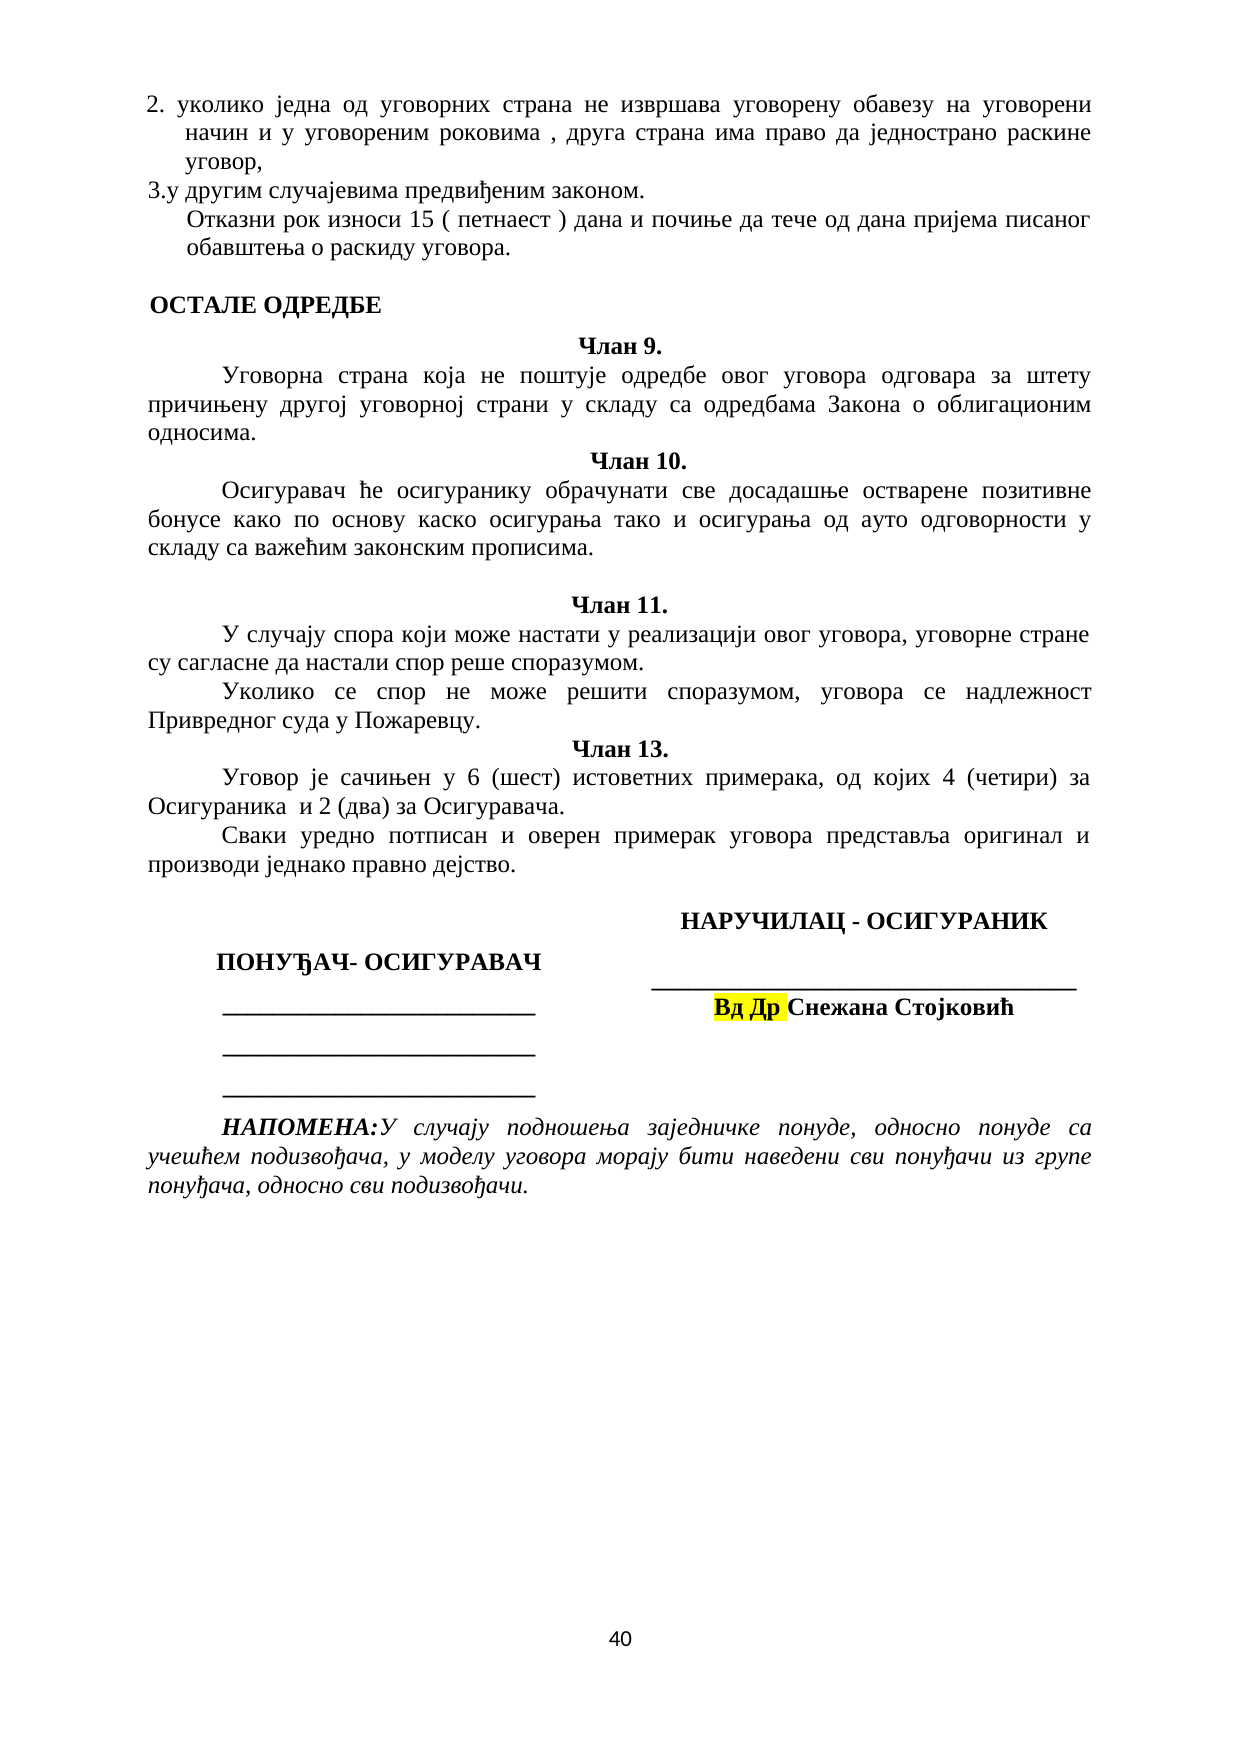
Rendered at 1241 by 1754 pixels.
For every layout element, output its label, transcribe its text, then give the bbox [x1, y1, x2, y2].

text Члан 10. [516, 446, 1092, 475]
text Сваки уредно потписан и оверен примерак уговора представља оригинал и производи једнако правно дејство. [148, 820, 1091, 877]
text Члан 11. [148, 590, 1091, 619]
table_header ПОНУЂАЧ- ОСИГУРАВАЧ _________________________ _________________________ _________________________ [148, 906, 620, 1112]
text ОСТАЛЕ ОДРЕДБЕ [149, 290, 1092, 319]
table_header НАРУЧИЛАЦ - ОСИГУРАНИК __________________________________ Вд Др Снежана Стојковић [620, 906, 1093, 1112]
text У случају спора који може настати у реализацији овог уговора, уговорне стране су сагласне да настали спор реше споразумом. [148, 619, 1091, 676]
text 3.у другим случајевима предвиђеним законом. [148, 175, 1092, 204]
text НАПОМЕНА:У случају подношења заједничке понуде, односно понуде са учешћем подизвођача, у моделу уговора морају бити наведени сви понуђачи из групе понуђача, односно сви подизвођачи. [148, 1112, 1093, 1199]
text Члан 13. [148, 734, 1092, 762]
text 2. уколико једна од уговорних страна не извршава уговорену обавезу на уговорени начин и у уговореним роковима , друга страна има право да једнострано раскине уговор, [146, 89, 1092, 175]
text Уговор је сачињен у 6 (шест) истоветних примерака, од којих 4 (четири) за Осигураника и 2 (два) за Осигуравача. [148, 762, 1091, 820]
text Уколико се спор не може решити споразумом, уговора се надлежност Привредног суда у Пожаревцу. [148, 676, 1092, 734]
text Члан 9. [148, 331, 1092, 360]
text Уговорна страна која не поштује одредбе овог уговора одговара за штету причињену другој уговорној страни у складу са одредбама Закона о облигационим односима. [148, 360, 1092, 446]
text Отказни рок износи 15 ( петнаест ) дана и почиње да тече од дана пријема писаног обавштења о раскиду уговора. [148, 204, 1092, 261]
text Осигуравач ће осигуранику обрачунати све досадашње остварене позитивне бонусе како по основу каско осигурања тако и осигурања од ауто одговорности у складу са важећим законским прописима. [148, 475, 1092, 561]
